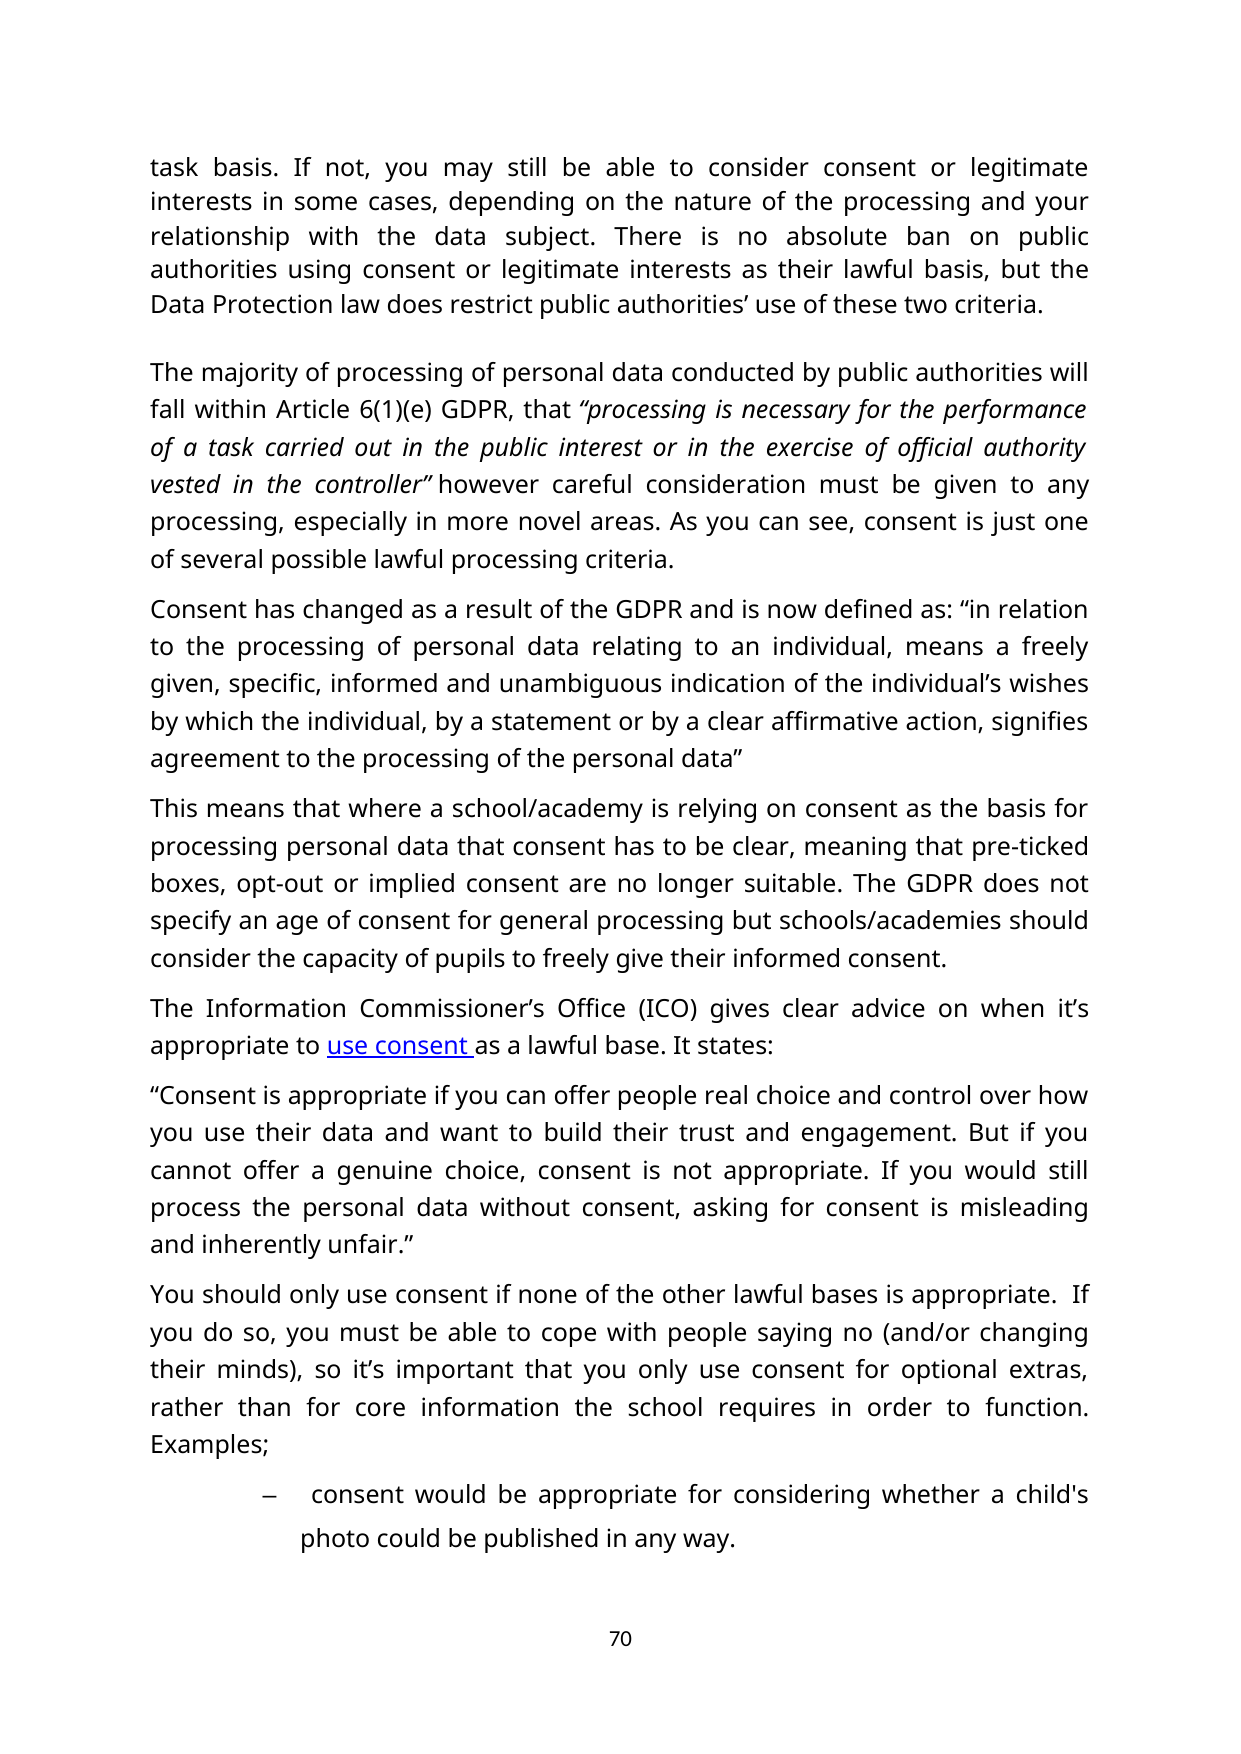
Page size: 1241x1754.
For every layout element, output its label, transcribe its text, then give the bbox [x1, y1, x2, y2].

text The Information Commissioner’s Office (ICO) gives clear advice on when it’s appropriate to use consent as a lawful base. It states: [150, 990, 1090, 1062]
text This means that where a school/academy is relying on consent as the basis for processing personal data that consent has to be clear, meaning that pre-ticked boxes, opt-out or implied consent are no longer suitable. The GDPR does not specify an age of consent for general processing but schools/academies should consider the capacity of pupils to freely give their informed consent. [150, 791, 1090, 974]
list consent would be appropriate for considering whether a child's photo could be published in any way. [262, 1476, 1090, 1555]
text Consent has changed as a result of the GDPR and is now defined as: “in relation to the processing of personal data relating to an individual, means a freely given, specific, informed and unambiguous indication of the individual’s wishes by which the individual, by a statement or by a clear affirmative action, signifies agreement to the processing of the personal data” [150, 591, 1090, 775]
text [150, 150, 1090, 320]
text You should only use consent if none of the other lawful bases is appropriate. If you do so, you must be able to cope with people saying no (and/or changing their minds), so it’s important that you only use consent for optional extras, rather than for core information the school requires in order to function. Examples; [150, 1277, 1090, 1461]
text “Consent is appropriate if you can offer people real choice and control over how you use their data and want to build their trust and engagement. But if you cannot offer a genuine choice, consent is not appropriate. If you would still process the personal data without consent, asking for consent is misleading and inherently unfair.” [150, 1077, 1090, 1261]
text The majority of processing of personal data conducted by public authorities will fall within Article 6(1)(e) GDPR, that “processing is necessary for the performance of a task carried out in the public interest or in the exercise of official authority vested in the controller” however careful consideration must be given to any processing, especially in more novel areas. As you can see, consent is just one of several possible lawful processing criteria. [150, 354, 1090, 575]
